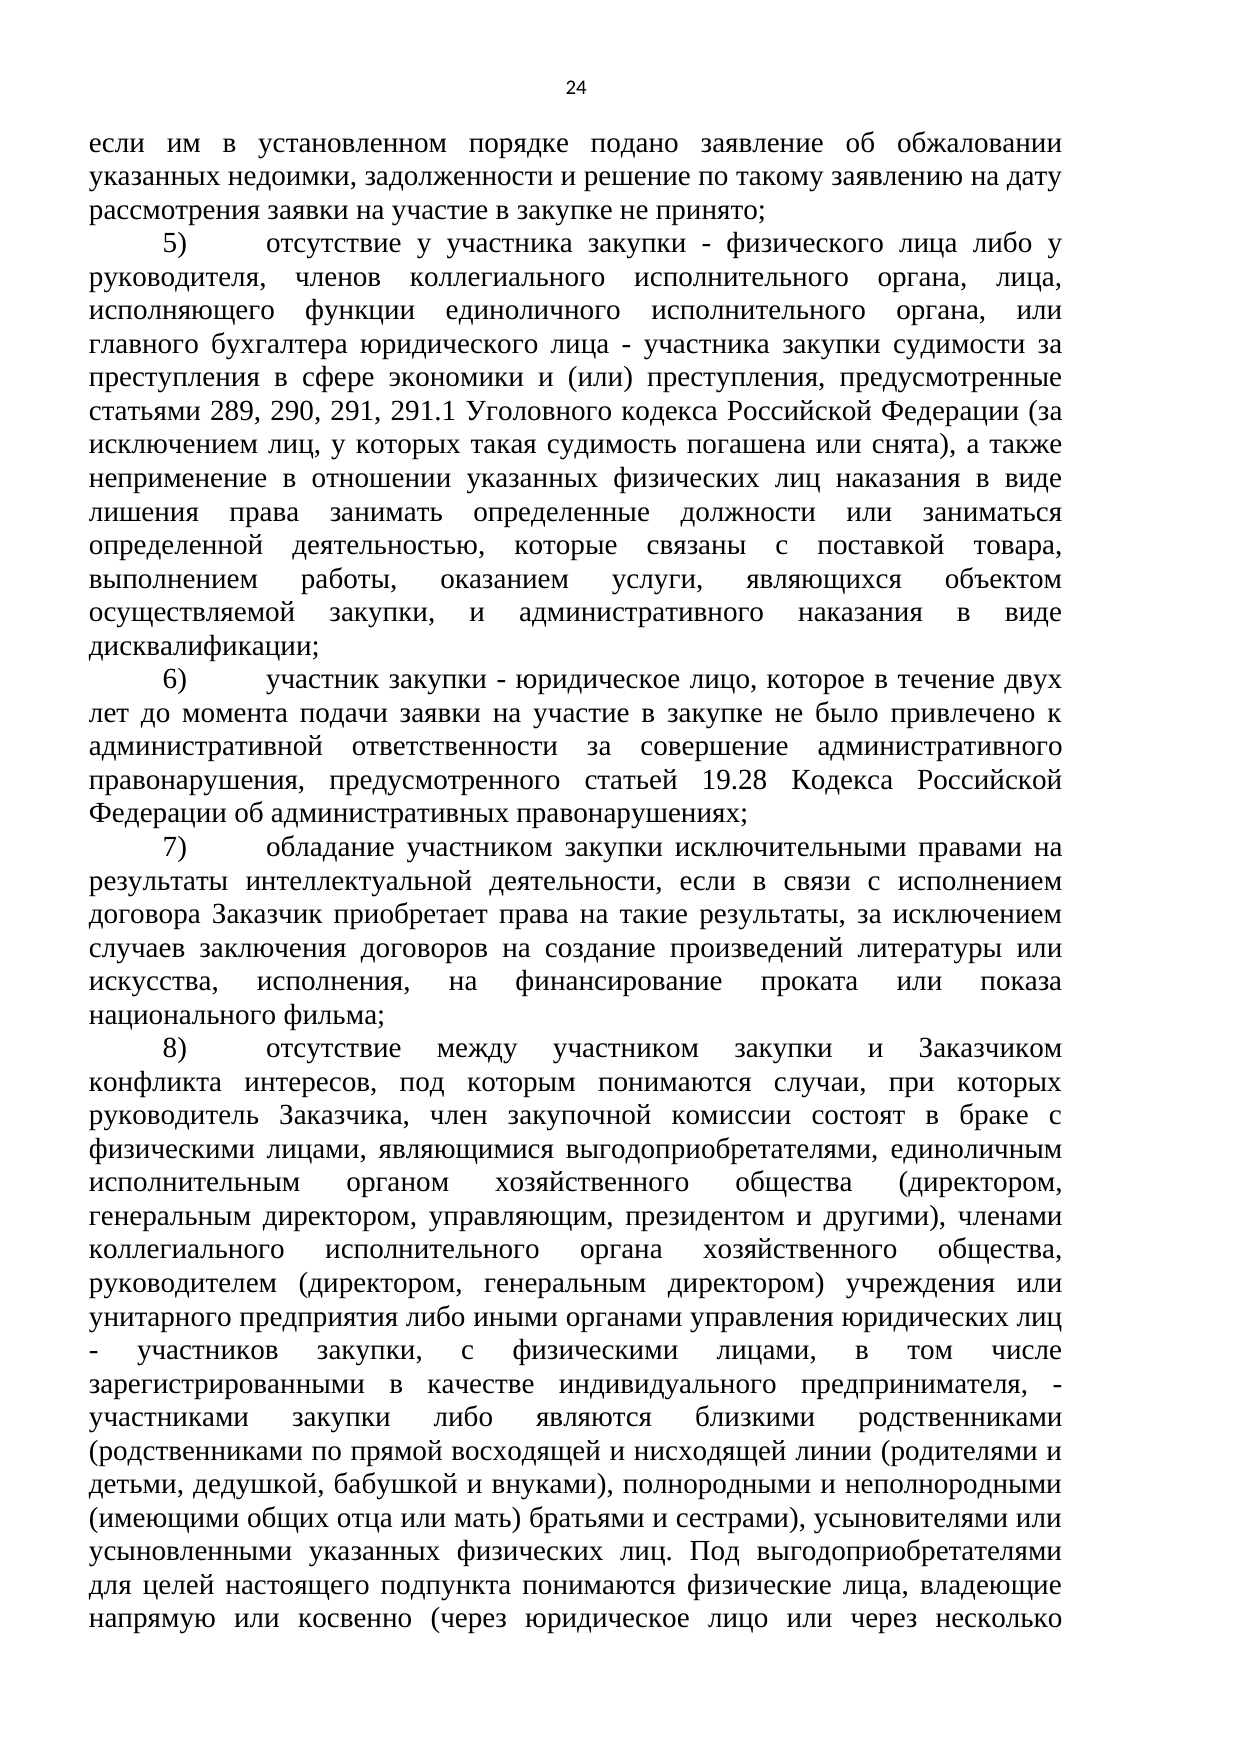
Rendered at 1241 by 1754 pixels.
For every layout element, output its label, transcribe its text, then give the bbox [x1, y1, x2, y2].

list участник закупки - юридическое лицо, которое в течение двух лет до момента подачи заявки на участие в закупке не было привлечено к административной ответственности за совершение административного правонарушения, предусмотренного статьей 19.28 Кодекса Российской Федерации об административных правонарушениях; [89, 661, 1063, 829]
list обладание участником закупки исключительными правами на результаты интеллектуальной деятельности, если в связи с исполнением договора Заказчик приобретает права на такие результаты, за исключением случаев заключения договоров на создание произведений литературы или искусства, исполнения, на финансирование проката или показа национального фильма; [89, 829, 1063, 1030]
list отсутствие у участника закупки - физического лица либо у руководителя, членов коллегиального исполнительного органа, лица, исполняющего функции единоличного исполнительного органа, или главного бухгалтера юридического лица - участника закупки судимости за преступления в сфере экономики и (или) преступления, предусмотренные статьями 289, 290, 291, 291.1 Уголовного кодекса Российской Федерации (за исключением лиц, у которых такая судимость погашена или снята), а также неприменение в отношении указанных физических лиц наказания в виде лишения права занимать определенные должности или заниматься определенной деятельностью, которые связаны с поставкой товара, выполнением работы, оказанием услуги, являющихся объектом осуществляемой закупки, и административного наказания в виде дисквалификации; [89, 225, 1063, 661]
